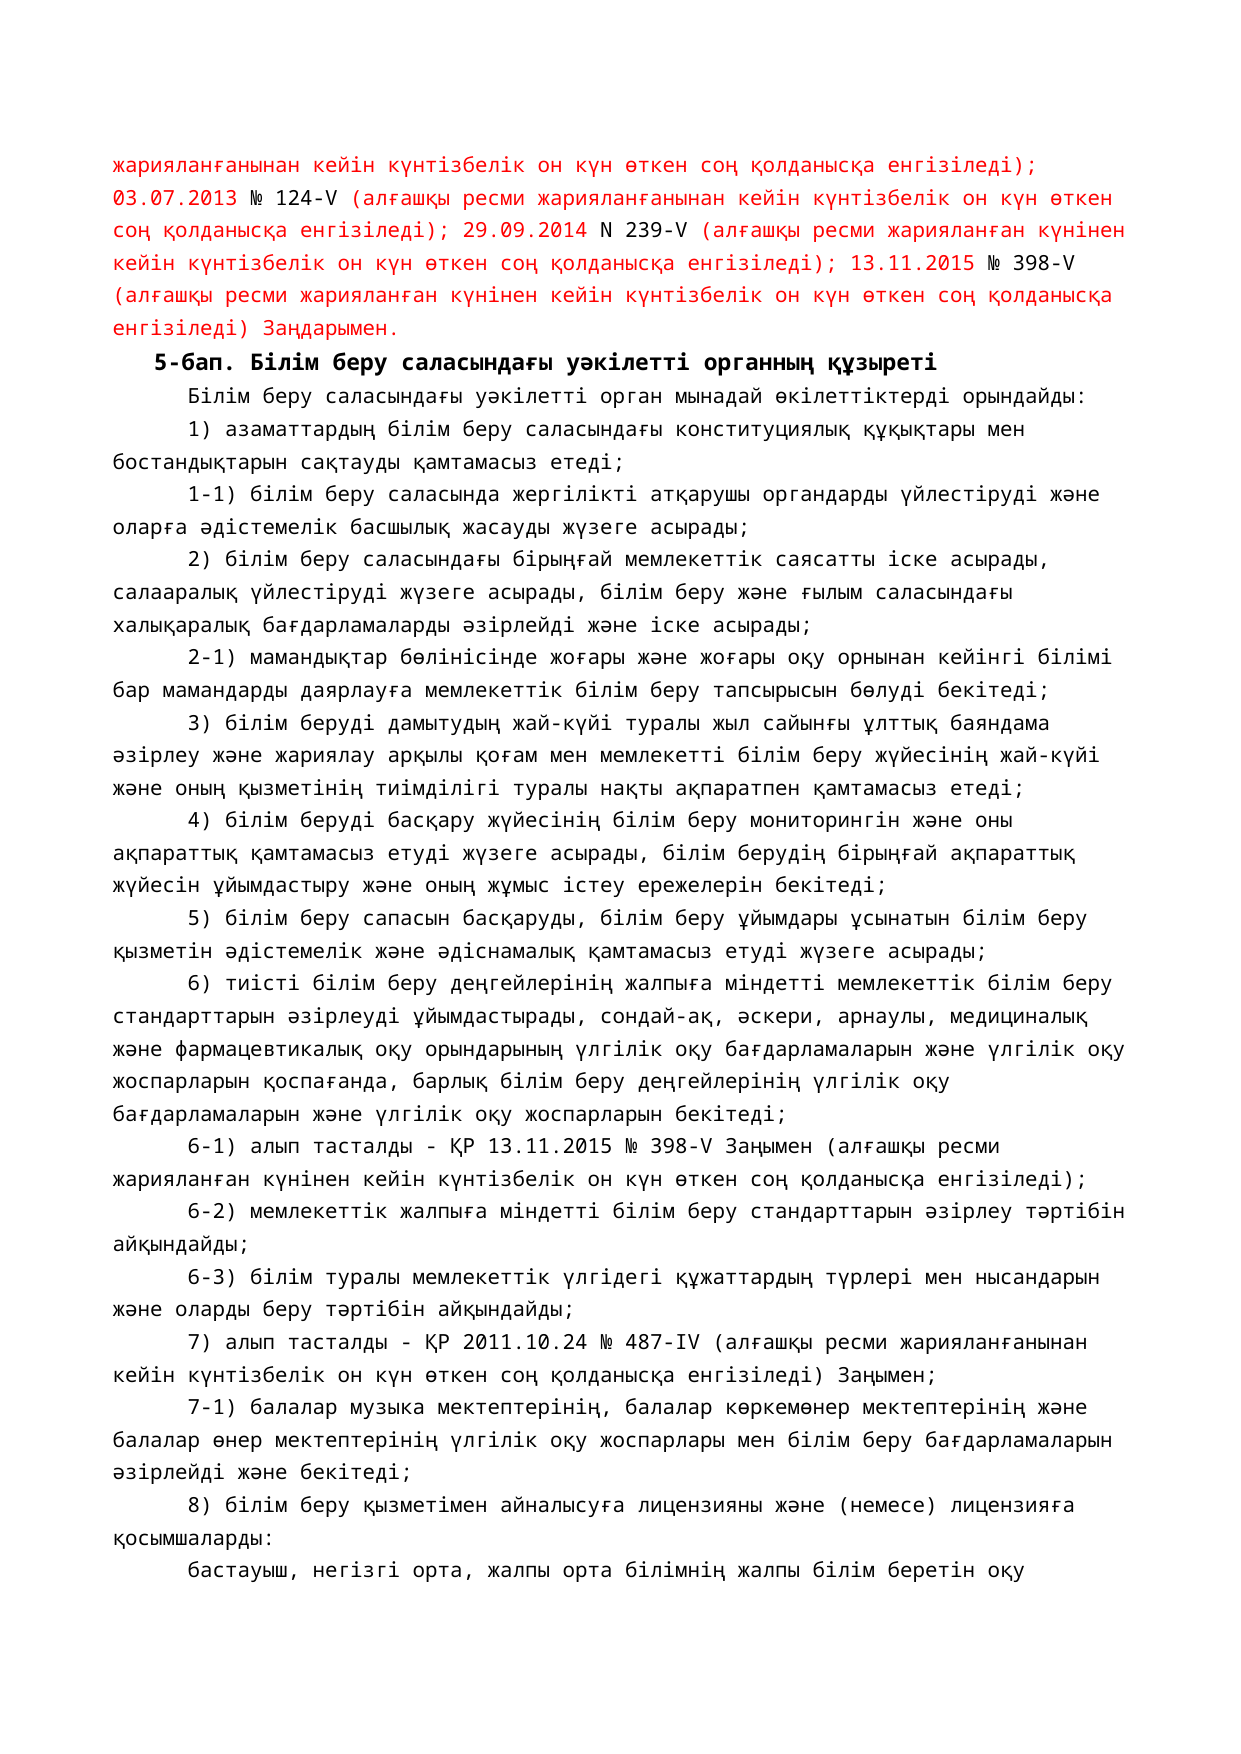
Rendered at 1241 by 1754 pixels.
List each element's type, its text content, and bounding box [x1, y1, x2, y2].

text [112, 382, 1128, 1584]
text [112, 150, 1128, 341]
text 5-бап. Білім беру саласындағы уәкілетті органның құзыреті [112, 346, 1128, 377]
